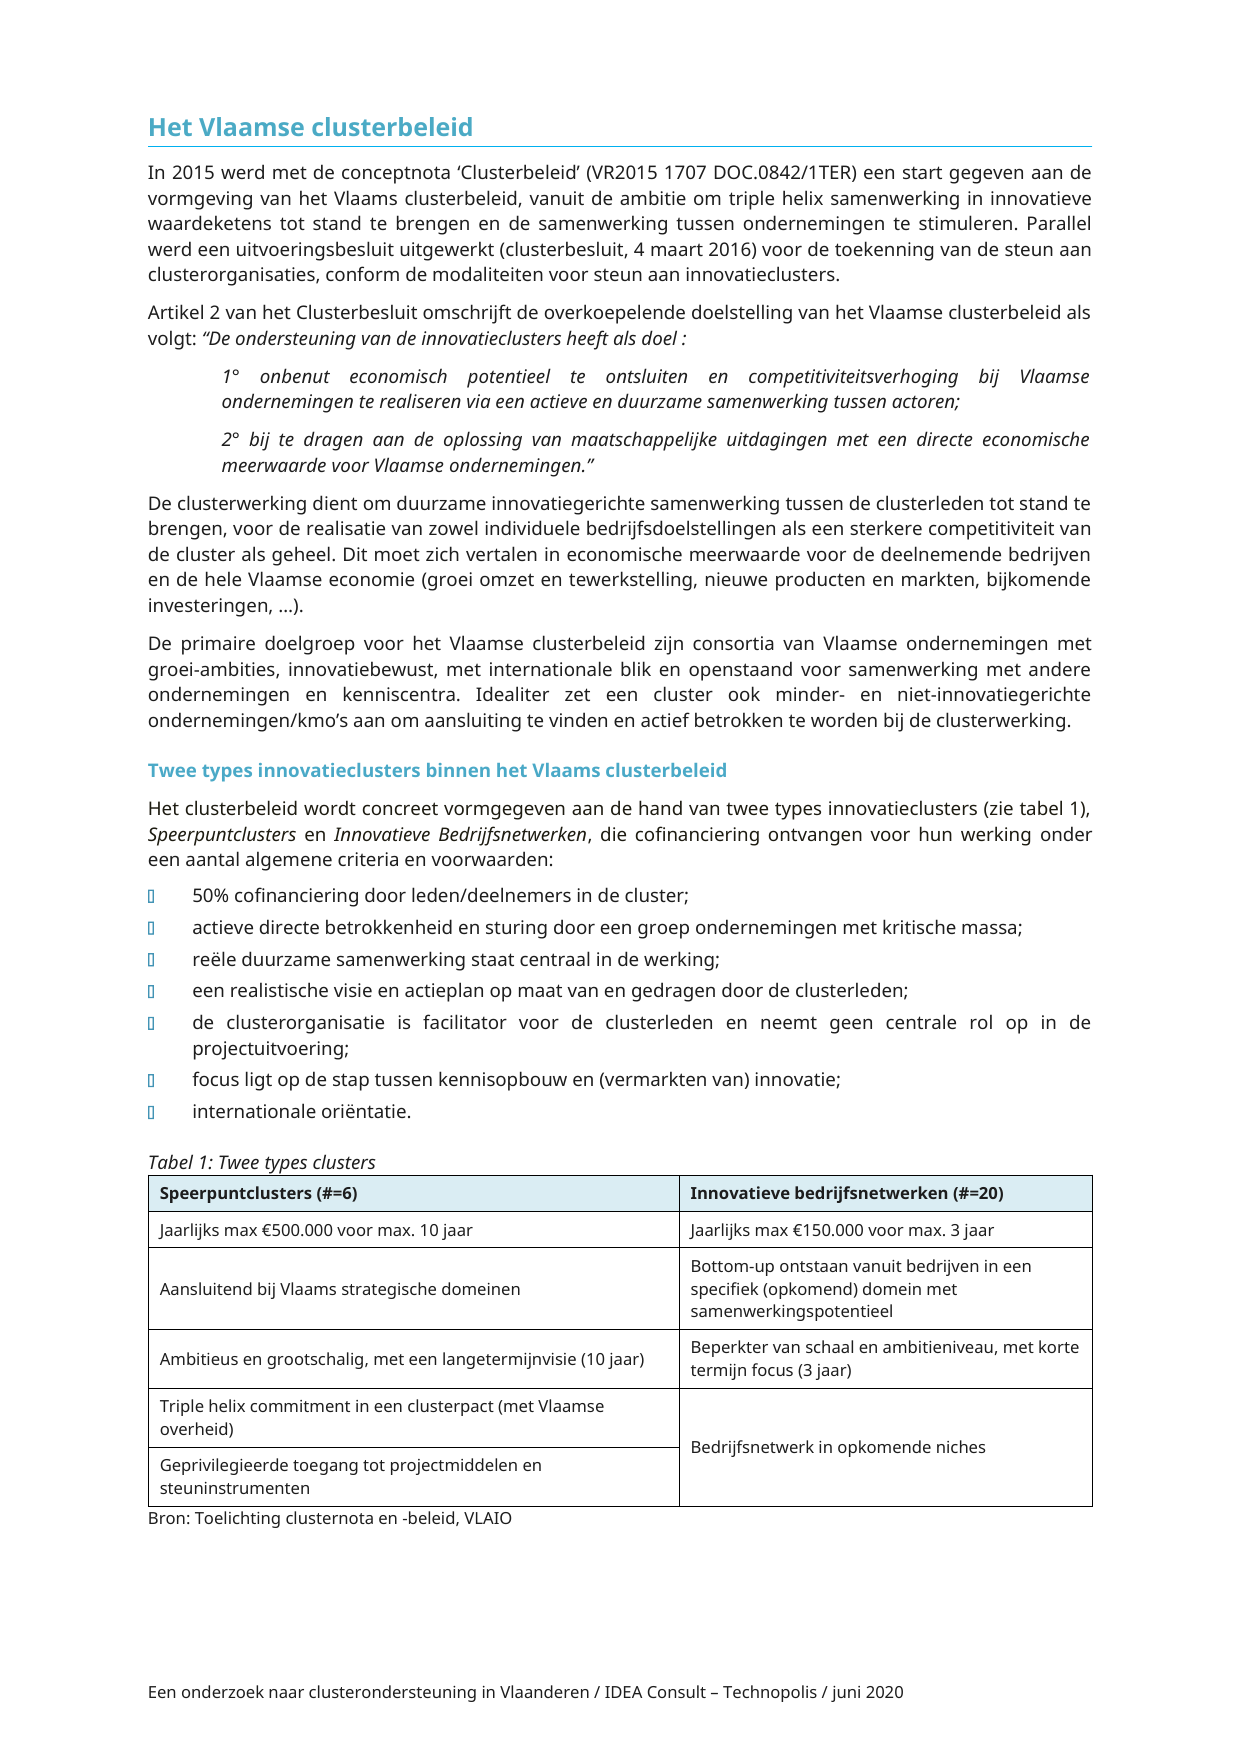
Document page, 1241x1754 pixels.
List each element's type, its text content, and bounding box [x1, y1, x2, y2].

text De primaire doelgroep voor het Vlaamse clusterbeleid zijn consortia van Vlaamse ondernemingen met groei-ambities, innovatiebewust, met internationale blik en openstaand voor samenwerking met andere ondernemingen en kenniscentra. Idealiter zet een cluster ook minder- en niet-innovatiegerichte ondernemingen/kmo’s aan om aansluiting te vinden en actief betrokken te worden bij de clusterwerking. [148, 630, 1092, 732]
table_cell Jaarlijks max €150.000 voor max. 3 jaar [680, 1212, 1092, 1247]
table_cell Ambitieus en grootschalig, met een langetermijnvisie (10 jaar) [149, 1330, 679, 1388]
text Artikel 2 van het Clusterbesluit omschrijft de overkoepelende doelstelling van het Vlaamse clusterbeleid als volgt: “De ondersteuning van de innovatieclusters heeft als doel : [148, 299, 1092, 351]
list een realistische visie en actieplan op maat van en gedragen door de clusterleden; [148, 978, 1092, 1003]
list de clusterorganisatie is facilitator voor de clusterleden en neemt geen centrale rol op in de projectuitvoering; [148, 1009, 1092, 1061]
text In 2015 werd met de conceptnota ‘Clusterbeleid’ (VR2015 1707 DOC.0842/1TER) een start gegeven aan de vormgeving van het Vlaams clusterbeleid, vanuit de ambitie om triple helix samenwerking in innovatieve waardeketens tot stand te brengen en de samenwerking tussen ondernemingen te stimuleren. Parallel werd een uitvoeringsbesluit uitgewerkt (clusterbesluit, 4 maart 2016) voor de toekenning van de steun aan clusterorganisaties, conform de modaliteiten voor steun aan innovatieclusters. [148, 159, 1092, 287]
table_cell Jaarlijks max €500.000 voor max. 10 jaar [149, 1212, 679, 1247]
table_cell Bottom-up ontstaan vanuit bedrijven in een specifiek (opkomend) domein met samenwerkingspotentieel [680, 1248, 1092, 1329]
table_cell Bedrijfsnetwerk in opkomende niches [680, 1389, 1092, 1506]
text Tabel 1: Twee types clusters [148, 1149, 1092, 1174]
table_header Innovatieve bedrijfsnetwerken (#=20) [680, 1176, 1092, 1211]
text Twee types innovatieclusters binnen het Vlaams clusterbeleid [148, 757, 1092, 783]
text Het Vlaamse clusterbeleid [148, 110, 1092, 146]
table_header Speerpuntclusters (#=6) [149, 1176, 679, 1211]
list focus ligt op de stap tussen kennisopbouw en (vermarkten van) innovatie; [148, 1067, 1092, 1092]
text De clusterwerking dient om duurzame innovatiegerichte samenwerking tussen de clusterleden tot stand te brengen, voor de realisatie van zowel individuele bedrijfsdoelstellingen als een sterkere competitiviteit van de cluster als geheel. Dit moet zich vertalen in economische meerwaarde voor de deelnemende bedrijven en de hele Vlaamse economie (groei omzet en tewerkstelling, nieuwe producten en markten, bijkomende investeringen, …). [148, 490, 1092, 618]
list reële duurzame samenwerking staat centraal in de werking; [148, 946, 1092, 971]
text 1° onbenut economisch potentieel te ontsluiten en competitiviteitsverhoging bij Vlaamse ondernemingen te realiseren via een actieve en duurzame samenwerking tussen actoren; [221, 363, 1092, 414]
table_cell Beperkter van schaal en ambitieniveau, met korte termijn focus (3 jaar) [680, 1330, 1092, 1388]
table_cell Geprivilegieerde toegang tot projectmiddelen en steuninstrumenten [149, 1448, 679, 1506]
table_cell Aansluitend bij Vlaams strategische domeinen [149, 1248, 679, 1329]
text Bron: Toelichting clusternota en -beleid, VLAIO [148, 1507, 1092, 1529]
text 2° bij te dragen aan de oplossing van maatschappelijke uitdagingen met een directe economische meerwaarde voor Vlaamse ondernemingen.” [221, 427, 1092, 478]
list internationale oriëntatie. [148, 1098, 1092, 1124]
text Het clusterbeleid wordt concreet vormgegeven aan de hand van twee types innovatieclusters (zie tabel 1), Speerpuntclusters en Innovatieve Bedrijfsnetwerken, die cofinanciering ontvangen voor hun werking onder een aantal algemene criteria en voorwaarden: [148, 795, 1092, 872]
list actieve directe betrokkenheid en sturing door een groep ondernemingen met kritische massa; [148, 914, 1092, 940]
list 50% cofinanciering door leden/deelnemers in de cluster; [148, 882, 1092, 908]
table_cell Triple helix commitment in een clusterpact (met Vlaamse overheid) [149, 1389, 679, 1447]
